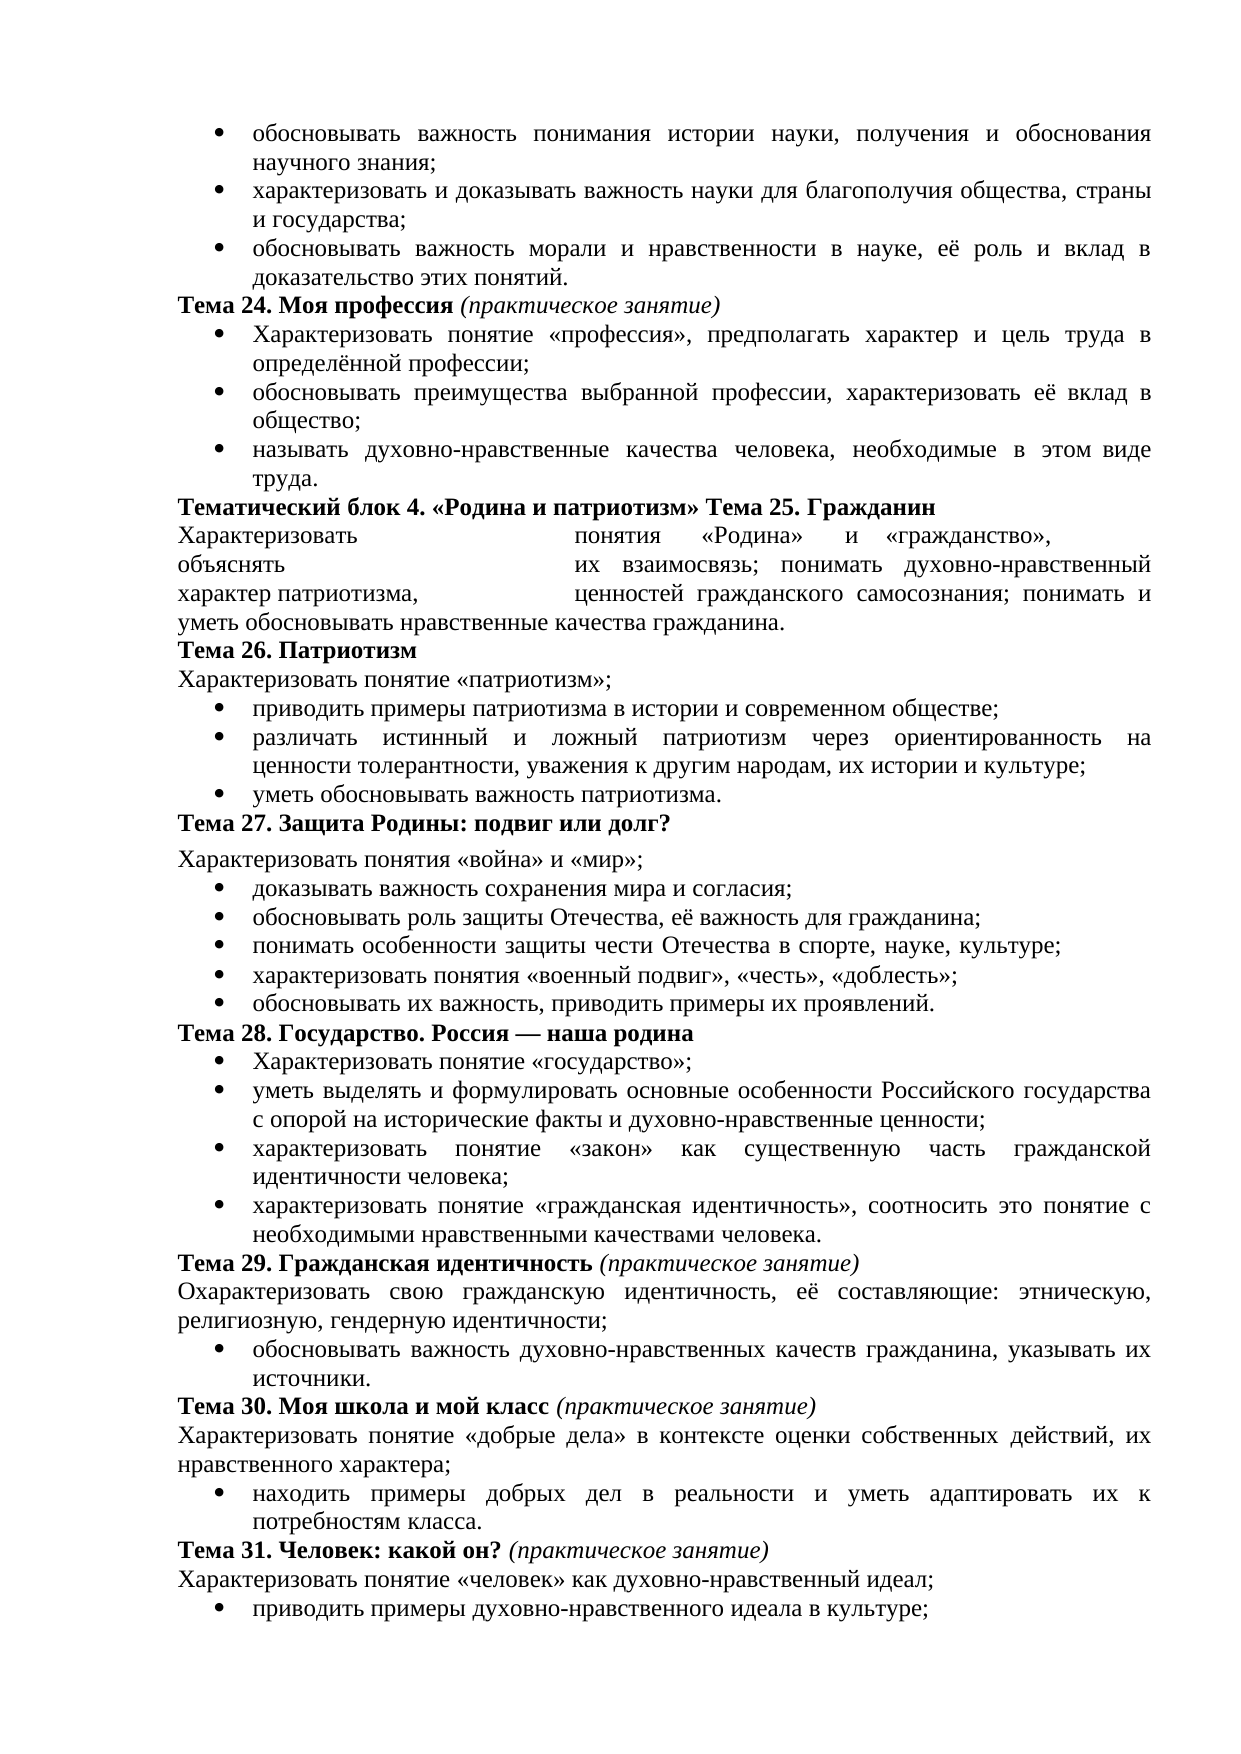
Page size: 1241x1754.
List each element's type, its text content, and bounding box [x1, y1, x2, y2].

text Характеризовать понятие «человек» как духовно-нравственный идеал; [177, 1564, 1151, 1593]
list характеризовать понятие «закон» как существенную часть гражданской идентичности человека; [215, 1133, 1151, 1190]
list доказывать важность сохранения мира и согласия; [215, 873, 1151, 902]
subtitle Тема 28. Государство. Россия — наша родина [177, 1018, 1151, 1046]
list обосновывать важность понимания истории науки, получения и обоснования научного знания; [215, 118, 1151, 176]
text Характеризовать понятие «патриотизм»; [177, 664, 1151, 693]
list характеризовать и доказывать важность науки для благополучия общества, страны и государства; [215, 176, 1151, 233]
list понимать особенности защиты чести Отечества в спорте, науке, культуре; [215, 930, 1151, 959]
list различать истинный и ложный патриотизм через ориентированность на ценности толерантности, уважения к другим народам, их истории и культуре; [215, 722, 1151, 779]
list приводить примеры патриотизма в истории и современном обществе; [215, 693, 1151, 722]
text Характеризовать понятия «Родина» и «гражданство», объяснять их взаимосвязь; понимать духовно-нравственный характер патриотизма, ценностей гражданского самосознания; понимать и уметь обосновывать нравственные качества гражданина. [177, 521, 1151, 636]
list находить примеры добрых дел в реальности и уметь адаптировать их к потребностям класса. [215, 1478, 1151, 1535]
text Характеризовать понятие «добрые дела» в контексте оценки собственных действий, их нравственного характера; [177, 1420, 1151, 1478]
list обосновывать роль защиты Отечества, её важность для гражданина; [215, 902, 1151, 930]
subtitle Тематический блок 4. «Родина и патриотизм» Тема 25. Гражданин [177, 492, 1151, 521]
list Характеризовать понятие «государство»; [215, 1046, 1151, 1075]
list обосновывать важность духовно-нравственных качеств гражданина, указывать их источники. [215, 1334, 1151, 1391]
text Тема 24. Моя профессия (практическое занятие) [177, 291, 1151, 319]
list уметь обосновывать важность патриотизма. [215, 779, 1151, 808]
list характеризовать понятие «гражданская идентичность», соотносить это понятие с необходимыми нравственными качествами человека. [215, 1190, 1151, 1248]
list уметь выделять и формулировать основные особенности Российского государства с опорой на исторические факты и духовно-нравственные ценности; [215, 1075, 1151, 1133]
list обосновывать важность морали и нравственности в науке, её роль и вклад в доказательство этих понятий. [215, 233, 1151, 291]
list обосновывать преимущества выбранной профессии, характеризовать её вклад в общество; [215, 377, 1151, 434]
list характеризовать понятия «военный подвиг», «честь», «доблесть»; [215, 960, 1151, 988]
subtitle Тема 27. Защита Родины: подвиг или долг? [177, 808, 1151, 837]
subtitle Тема 26. Патриотизм [177, 636, 1151, 664]
text Характеризовать понятия «война» и «мир»; [177, 844, 1151, 873]
text Тема 30. Моя школа и мой класс (практическое занятие) [177, 1391, 1151, 1420]
list обосновывать их важность, приводить примеры их проявлений. [215, 988, 1151, 1017]
text Тема 29. Гражданская идентичность (практическое занятие) [177, 1248, 1151, 1276]
text Тема 31. Человек: какой он? (практическое занятие) [177, 1535, 1151, 1564]
text Охарактеризовать свою гражданскую идентичность, её составляющие: этническую, религиозную, гендерную идентичности; [177, 1276, 1151, 1334]
list называть духовно-нравственные качества человека, необходимые в этом виде труда. [215, 434, 1151, 492]
list Характеризовать понятие «профессия», предполагать характер и цель труда в определённой профессии; [215, 319, 1151, 377]
list приводить примеры духовно-нравственного идеала в культуре; [215, 1593, 1151, 1621]
